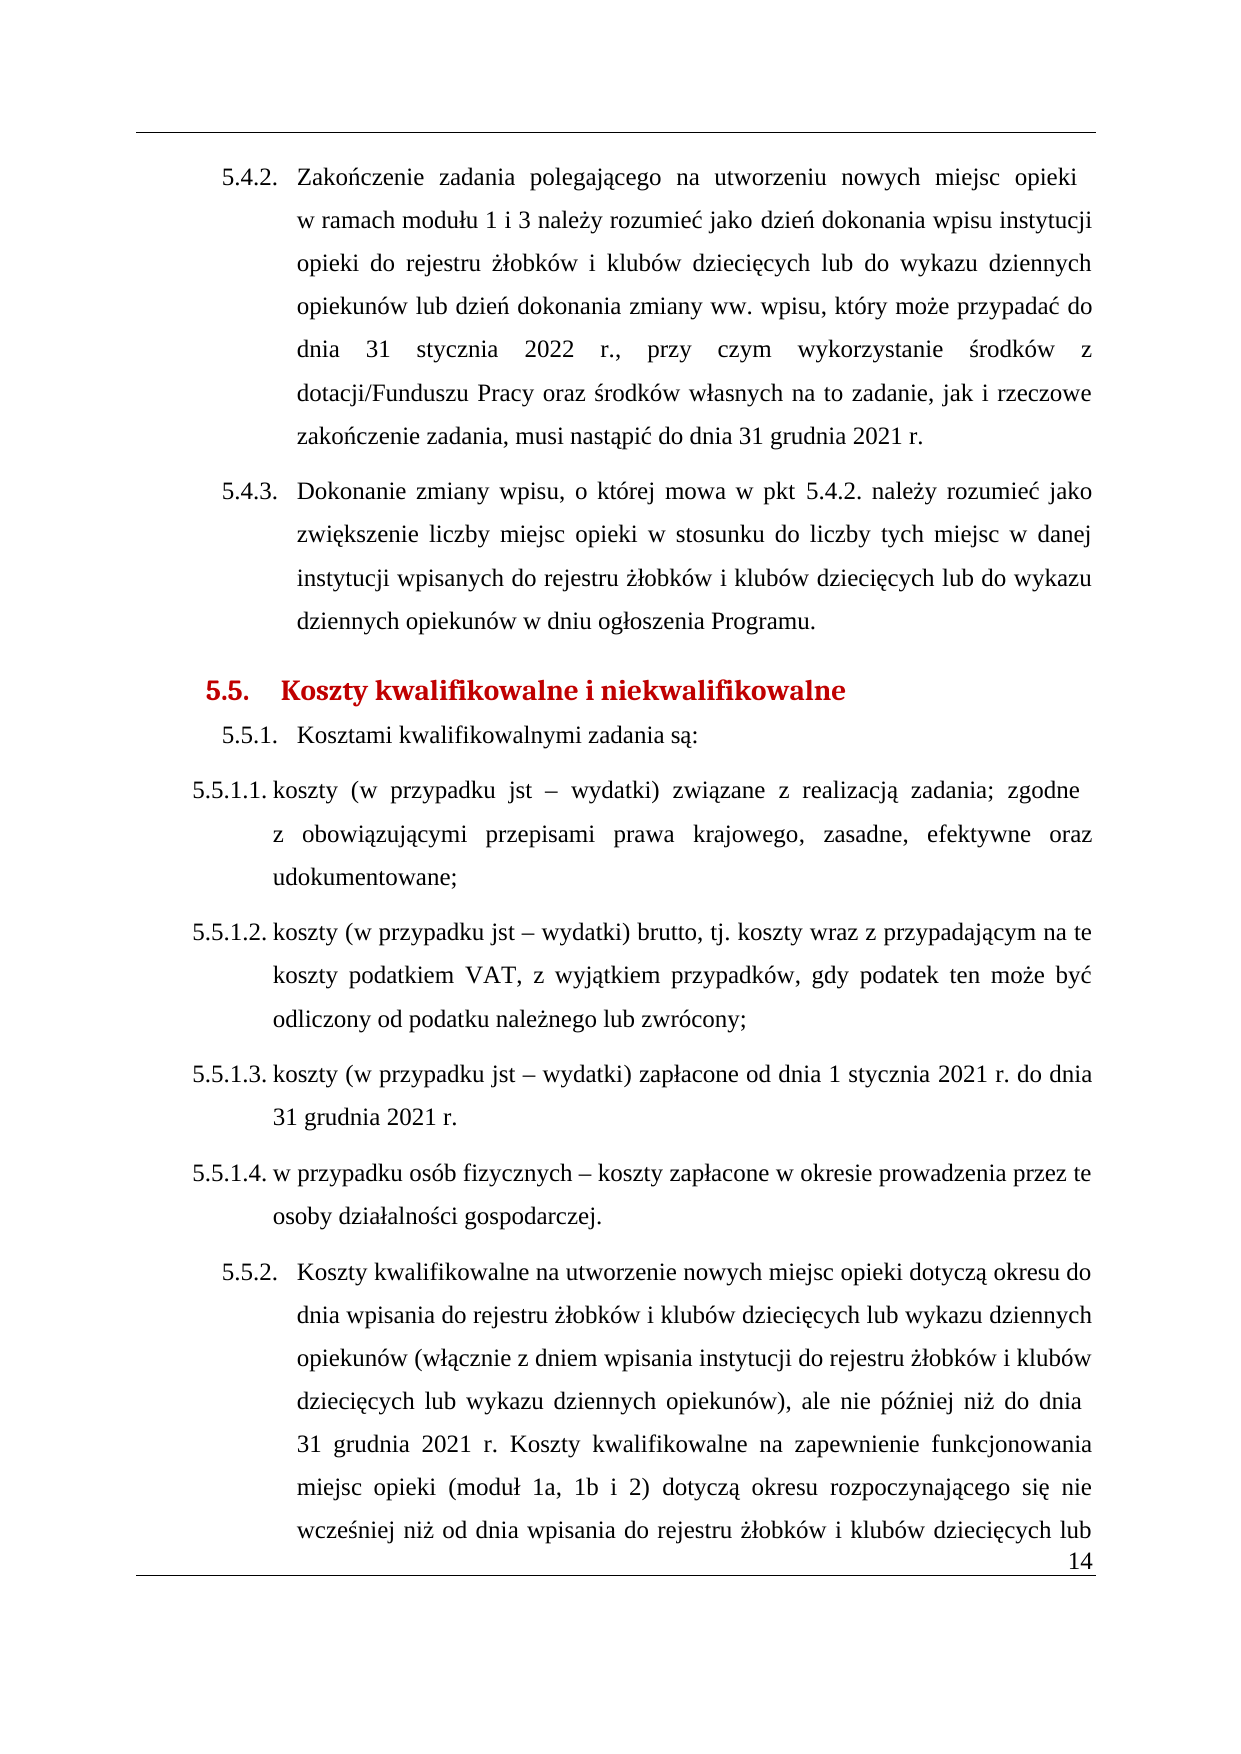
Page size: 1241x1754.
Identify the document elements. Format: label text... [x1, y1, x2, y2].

text Kosztami kwalifikowalnymi zadania są: [222, 720, 1092, 749]
list w przypadku osób fizycznych – koszty zapłacone w okresie prowadzenia przez te osoby działalności gospodarczej. [192, 1158, 1092, 1230]
text Zakończenie zadania polegającego na utworzeniu nowych miejsc opieki w ramach modułu 1 i 3 należy rozumieć jako dzień dokonania wpisu instytucji opieki do rejestru żłobków i klubów dziecięcych lub do wykazu dziennych opiekunów lub dzień dokonania zmiany ww. wpisu, który może przypadać do dnia 31 stycznia 2022 r., przy czym wykorzystanie środków z dotacji/Funduszu Pracy oraz środków własnych na to zadanie, jak i rzeczowe zakończenie zadania, musi nastąpić do dnia 31 grudnia 2021 r. [222, 162, 1092, 449]
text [222, 1257, 1092, 1544]
list koszty (w przypadku jst – wydatki) brutto, tj. koszty wraz z przypadającym na te koszty podatkiem VAT, z wyjątkiem przypadków, gdy podatek ten może być odliczony od podatku należnego lub zwrócony; [192, 917, 1092, 1032]
list koszty (w przypadku jst – wydatki) zapłacone od dnia 1 stycznia 2021 r. do dnia 31 grudnia 2021 r. [192, 1059, 1092, 1131]
text Dokonanie zmiany wpisu, o której mowa w pkt 5.4.2. należy rozumieć jako zwiększenie liczby miejsc opieki w stosunku do liczby tych miejsc w danej instytucji wpisanych do rejestru żłobków i klubów dziecięcych lub do wykazu dziennych opiekunów w dniu ogłoszenia Programu. [222, 476, 1092, 634]
subtitle Koszty kwalifikowalne i niekwalifikowalne [206, 674, 1092, 707]
list koszty (w przypadku jst – wydatki) związane z realizacją zadania; zgodne z obowiązującymi przepisami prawa krajowego, zasadne, efektywne oraz udokumentowane; [192, 776, 1092, 891]
